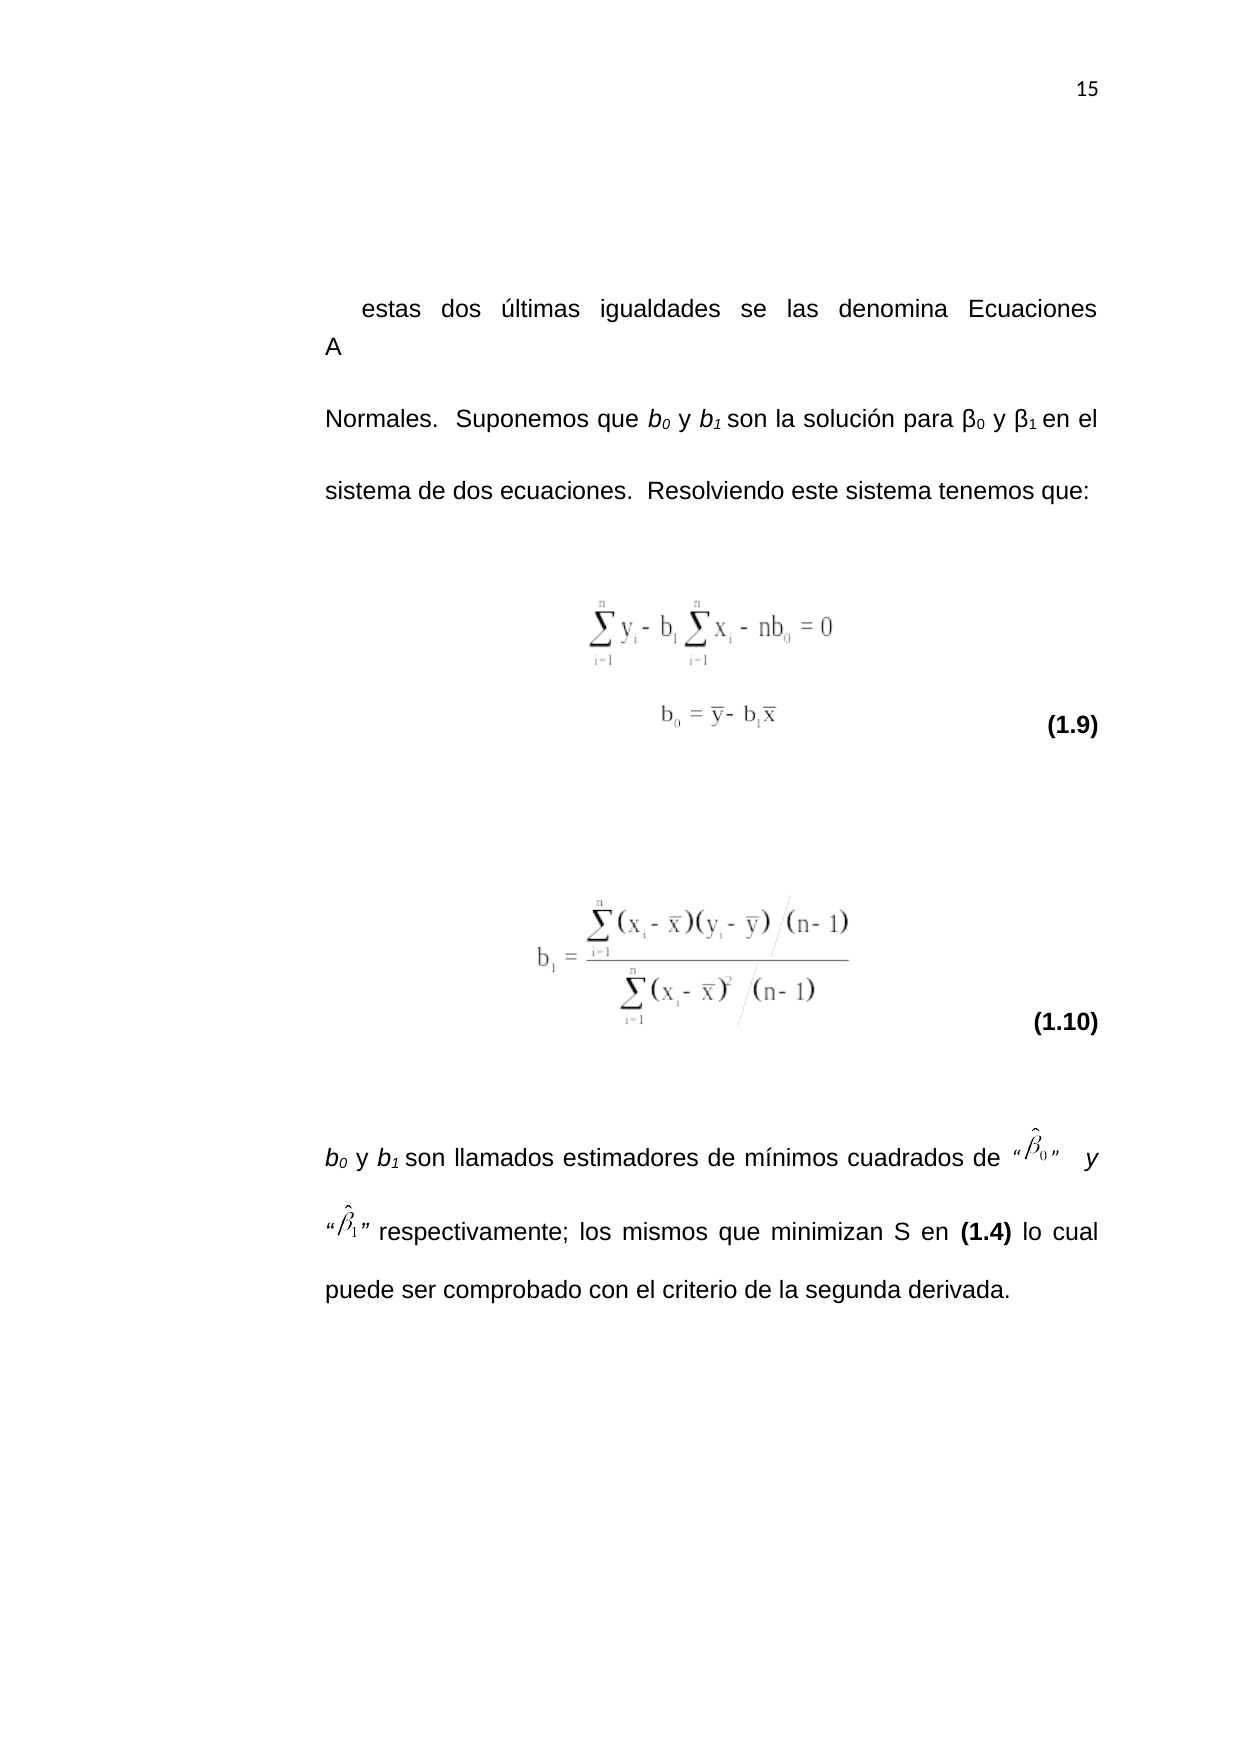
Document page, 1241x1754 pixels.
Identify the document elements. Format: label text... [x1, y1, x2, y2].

text b0 y b1 son llamados estimadores de mínimos cuadrados de “” y “” respectivamente; los mismos que minimizan S en (1.4) lo cual puede ser comprobado con el criterio de la segunda derivada. [325, 1122, 1098, 1303]
text A estas dos últimas igualdades se las denomina Ecuaciones Normales. Suponemos que b0 y b1 son la solución para β0 y β1 en el sistema de dos ecuaciones. Resolviendo este sistema tenemos que: [325, 294, 1098, 504]
text (1.10) [325, 889, 1098, 1036]
text (1.9) [325, 698, 1098, 765]
